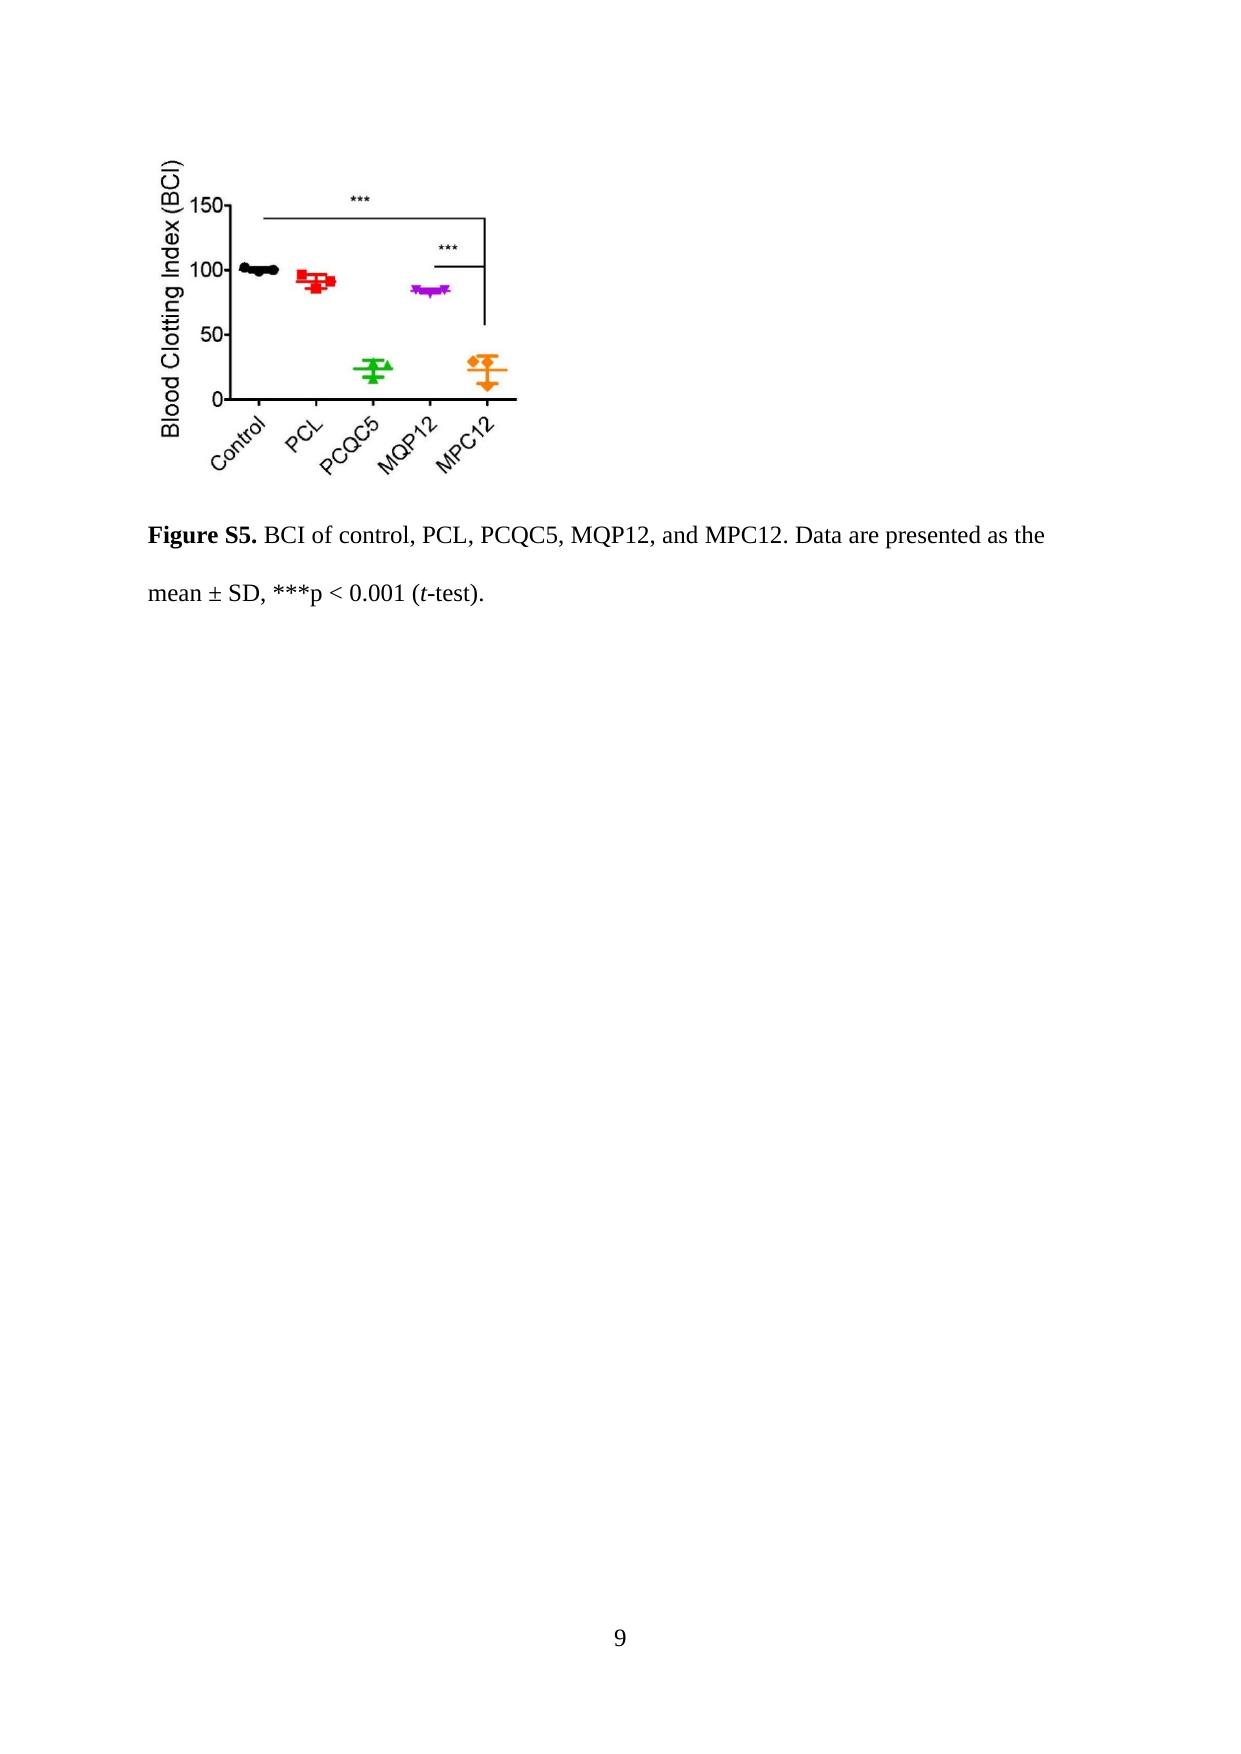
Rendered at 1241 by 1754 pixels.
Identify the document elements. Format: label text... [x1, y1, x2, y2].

text Figure S5. BCI of control, PCL, PCQC5, MQP12, and MPC12. Data are presented as the mean ± SD, ***p < 0.001 (t-test). [148, 520, 1093, 606]
picture [147, 147, 528, 492]
